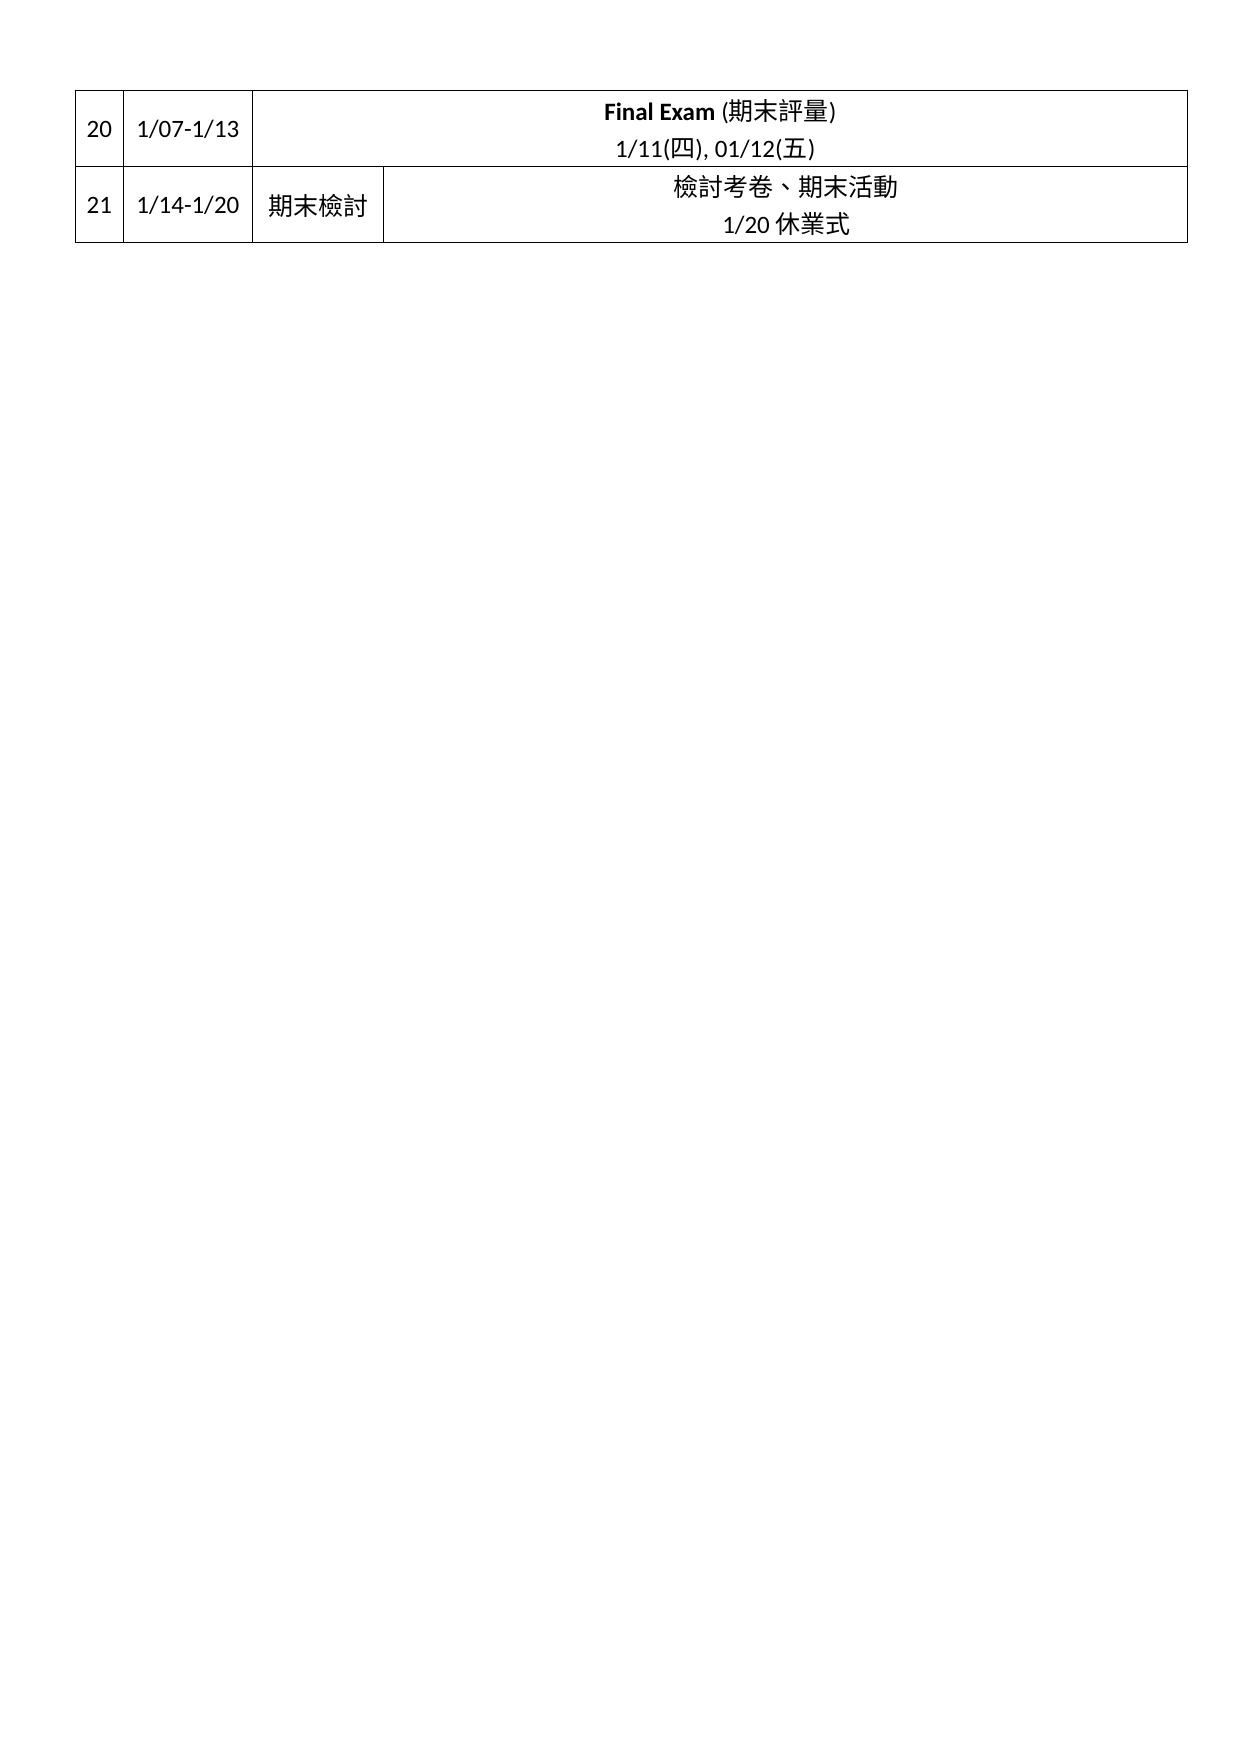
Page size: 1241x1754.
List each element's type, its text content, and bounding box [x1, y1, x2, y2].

table_cell 檢討考卷、期末活動 1/20休業式 [384, 167, 1187, 242]
table_cell 期末檢討 [253, 167, 383, 242]
table_cell 1/07-1/13 [124, 91, 252, 166]
table_cell 20 [76, 91, 123, 166]
table_cell 1/14-1/20 [124, 167, 252, 242]
table_cell 21 [76, 167, 123, 242]
table_cell Final Exam (期末評量) 1/11(四), 01/12(五) [253, 91, 1187, 166]
